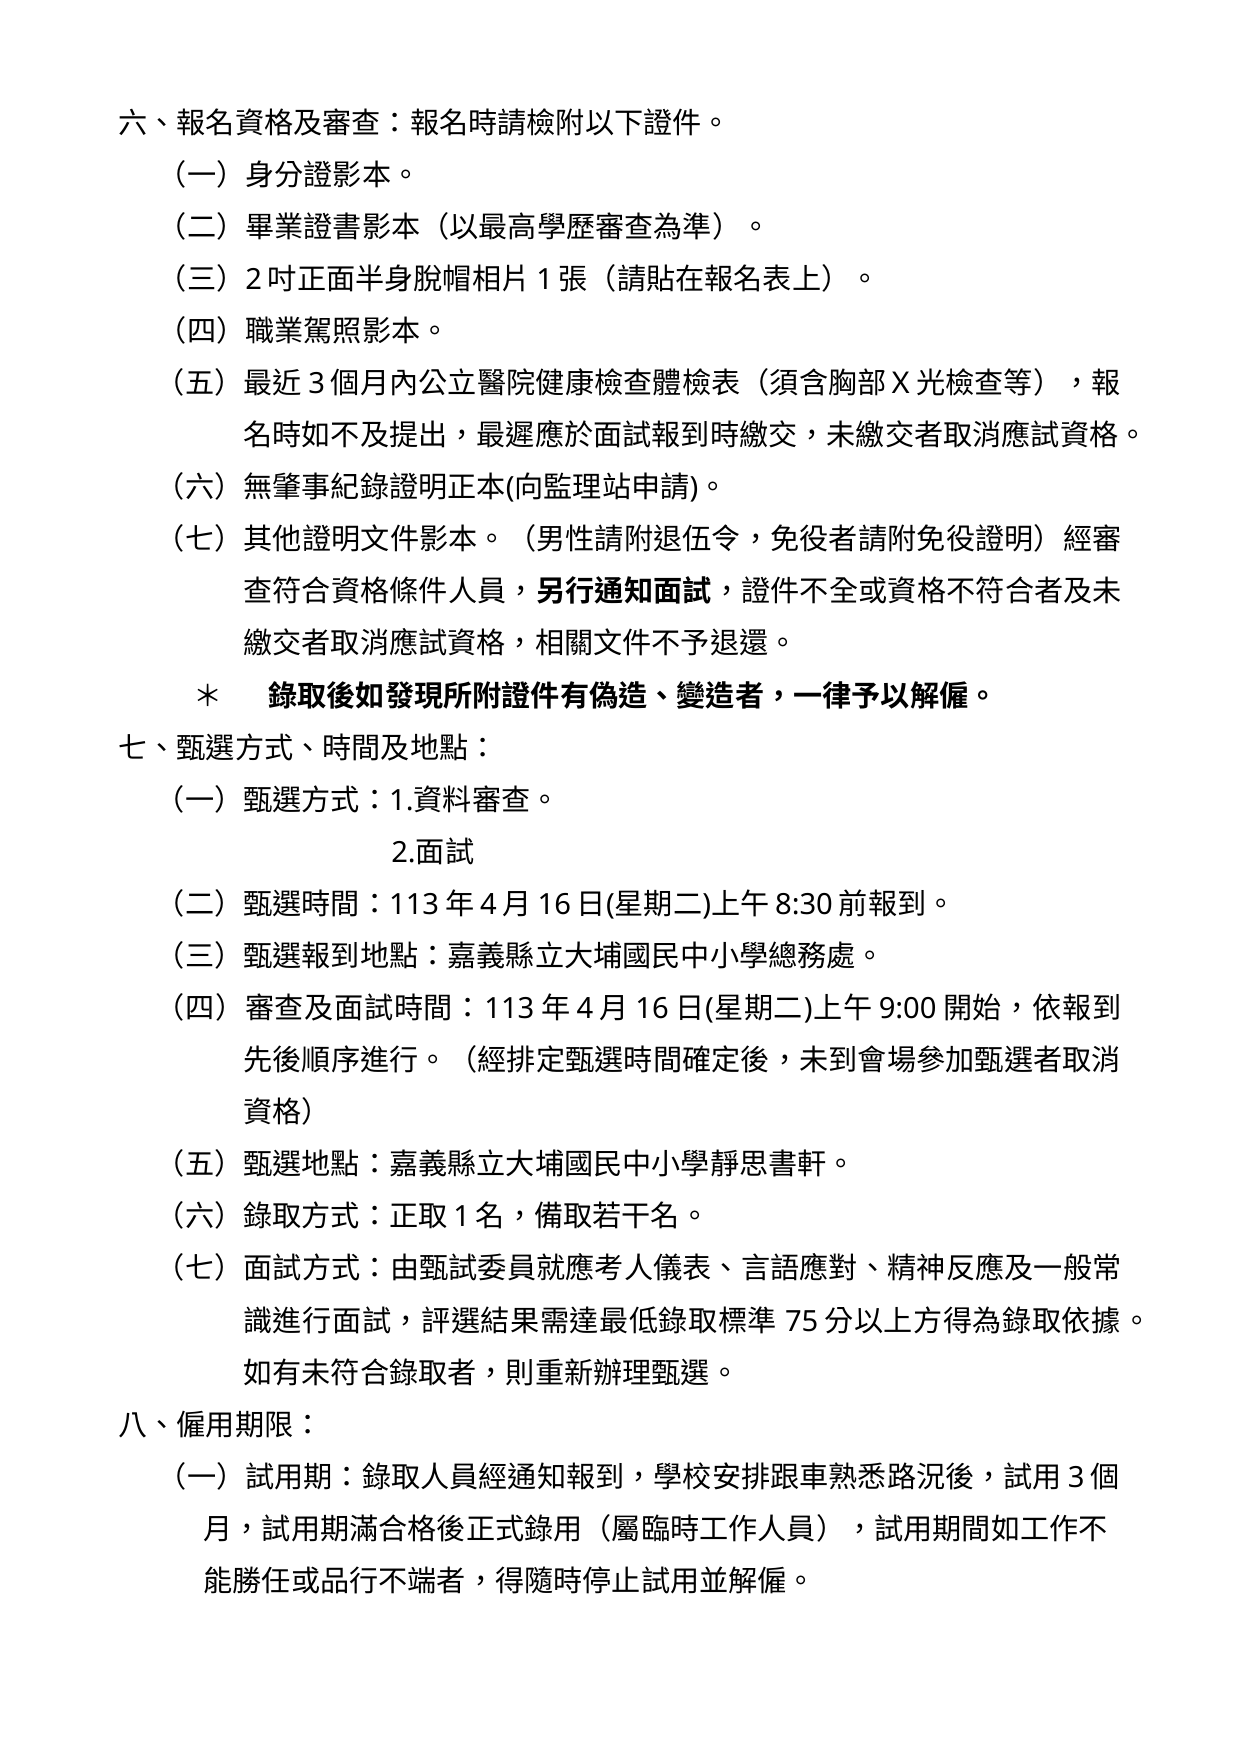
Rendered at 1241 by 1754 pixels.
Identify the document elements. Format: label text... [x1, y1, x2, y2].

list 錄取後如發現所附證件有偽造、變造者，一律予以解僱。 [193, 662, 1122, 714]
text （七）面試方式：由甄試委員就應考人儀表、言語應對、精神反應及一般常識進行面試，評選結果需達最低錄取標準75分以上方得為錄取依據。如有未符合錄取者，則重新辦理甄選。 [156, 1235, 1122, 1392]
text （二）畢業證書影本（以最高學歷審查為準）。 [143, 194, 1122, 246]
text 2.面試 [231, 819, 1122, 871]
text 八、僱用期限： [118, 1392, 1122, 1444]
text （四）職業駕照影本。 [143, 298, 1122, 350]
text （三）2吋正面半身脫帽相片1張（請貼在報名表上）。 [143, 246, 1122, 298]
text 月，試用期滿合格後正式錄用（屬臨時工作人員），試用期間如工作不 [143, 1496, 1122, 1548]
text （一）試用期：錄取人員經通知報到，學校安排跟車熟悉路況後，試用3個 [143, 1444, 1122, 1496]
text （四）審查及面試時間：113年4月16日(星期二)上午9:00開始，依報到先後順序進行。（經排定甄選時間確定後，未到會場參加甄選者取消資格） [156, 975, 1122, 1131]
text （五）最近3個月內公立醫院健康檢查體檢表（須含胸部Ｘ光檢查等），報名時如不及提出，最遲應於面試報到時繳交，未繳交者取消應試資格。 [156, 350, 1122, 454]
text （一）身分證影本。 [143, 142, 1122, 194]
text （二）甄選時間：113年4月16日(星期二)上午8:30前報到。 [156, 871, 1122, 923]
text 能勝任或品行不端者，得隨時停止試用並解僱。 [143, 1548, 1122, 1600]
text （三）甄選報到地點：嘉義縣立大埔國民中小學總務處。 [156, 923, 1122, 975]
text 六、報名資格及審查：報名時請檢附以下證件。 [118, 89, 1122, 142]
text 七、甄選方式、時間及地點： [118, 714, 1122, 767]
text （一）甄選方式：1.資料審查。 [156, 767, 1122, 819]
text （六）無肇事紀錄證明正本(向監理站申請)。 [156, 454, 1122, 506]
text （七）其他證明文件影本。（男性請附退伍令，免役者請附免役證明）經審查符合資格條件人員，另行通知面試，證件不全或資格不符合者及未繳交者取消應試資格，相關文件不予退還。 [156, 506, 1122, 662]
text （六）錄取方式：正取1名，備取若干名。 [156, 1183, 1122, 1235]
text （五）甄選地點：嘉義縣立大埔國民中小學靜思書軒。 [156, 1131, 1122, 1183]
